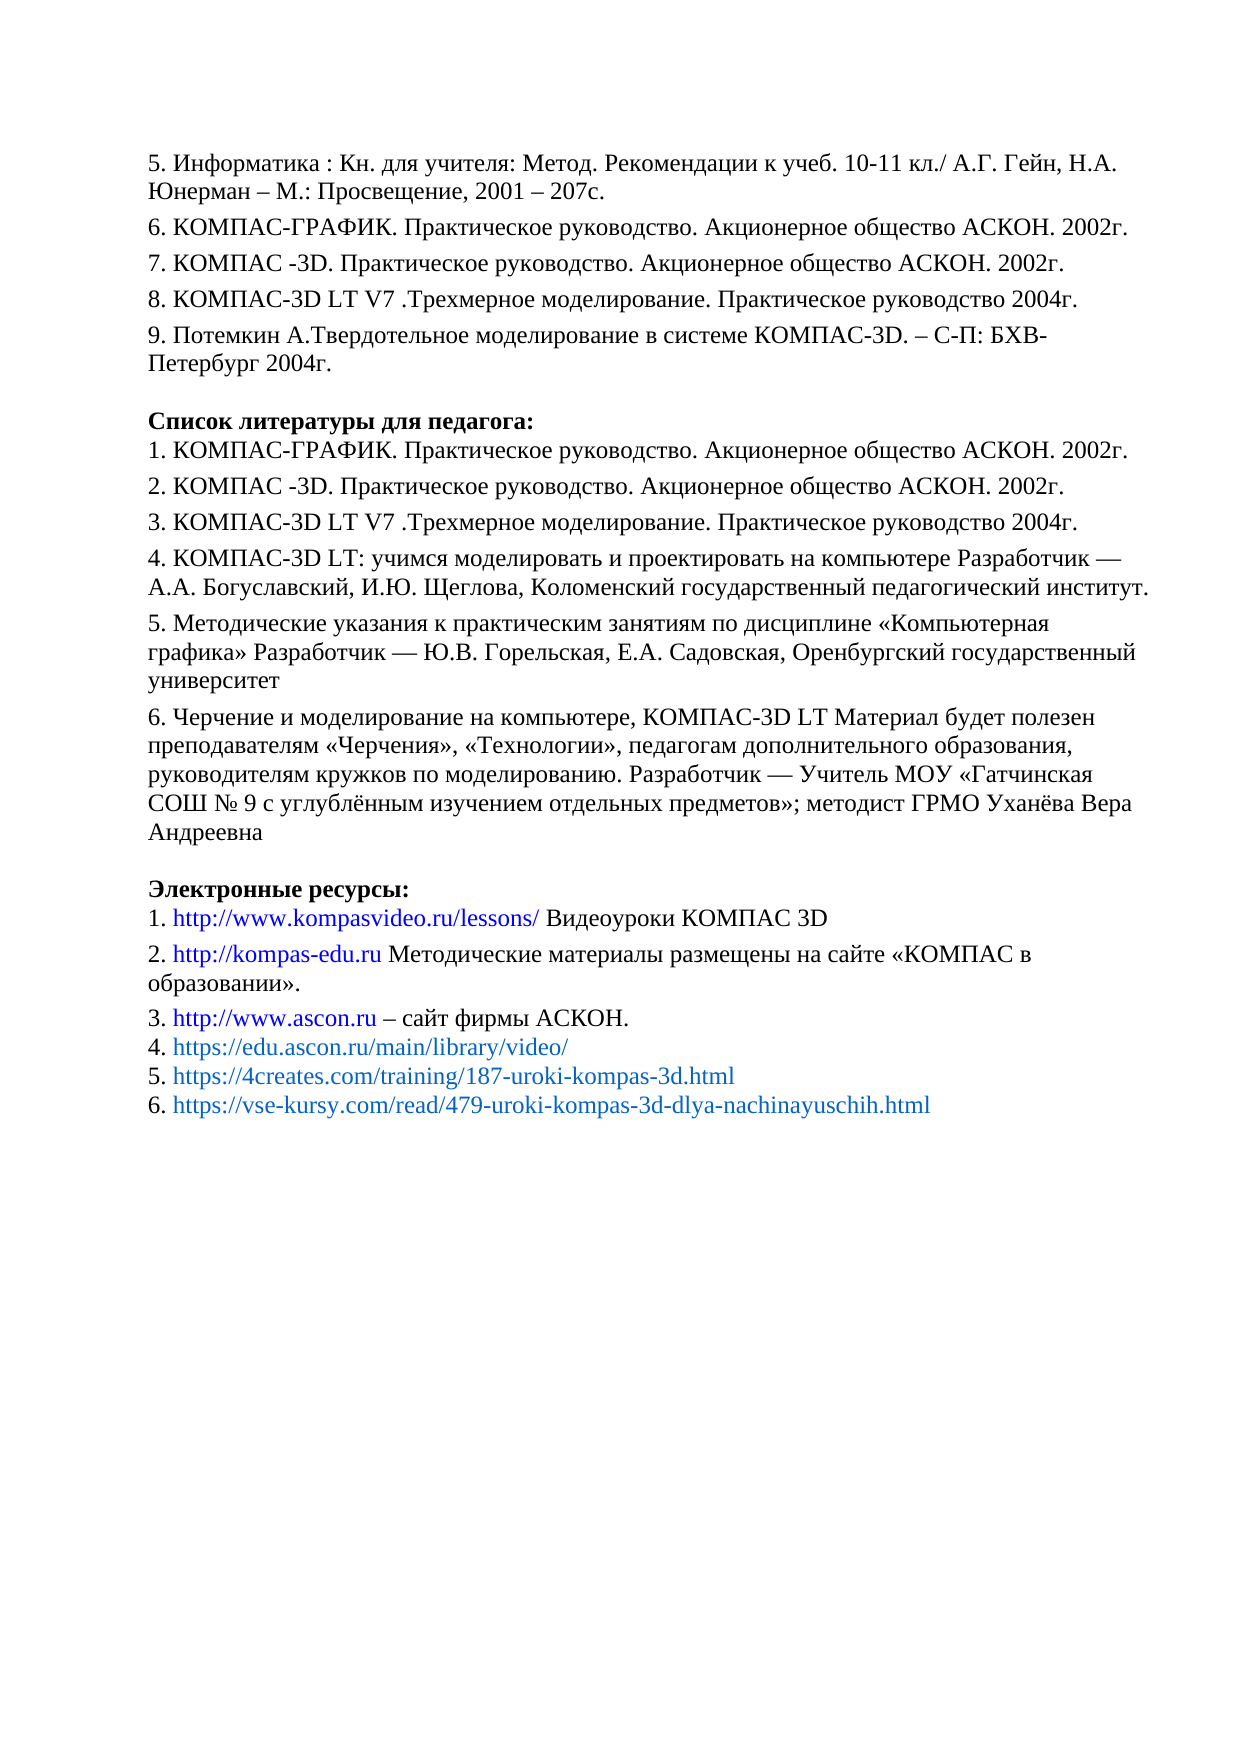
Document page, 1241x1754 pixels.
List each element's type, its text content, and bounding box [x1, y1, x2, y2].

text 5. Методические указания к практическим занятиям по дисциплине «Компьютерная графика» Разработчик — Ю.В. Горельская, Е.А. Садовская, Оренбургский государственный университет [148, 608, 1152, 694]
text 9. Потемкин А.Твердотельное моделирование в системе КОМПАС-3D. – С-П: БХВ-Петербург 2004г. [148, 320, 1152, 377]
text 6. Черчение и моделирование на компьютере, КОМПАС-3D LT Материал будет полезен преподавателям «Черчения», «Технологии», педагогам дополнительного образования, руководителям кружков по моделированию. Разработчик — Учитель МОУ «Гатчинская СОШ № 9 с углублённым изучением отдельных предметов»; методист ГРМО Уханёва Вера Андреевна [148, 702, 1152, 846]
text Список литературы для педагога: [148, 406, 1152, 435]
text 4. https://edu.ascon.ru/main/library/video/ [148, 1032, 1152, 1061]
text 6. КОМПАС-ГРАФИК. Практическое руководство. Акционерное общество АСКОН. 2002г. [148, 212, 1152, 241]
text 8. КОМПАС-3D LT V7 .Трехмерное моделирование. Практическое руководство 2004г. [148, 284, 1152, 313]
text 5. Информатика : Кн. для учителя: Метод. Рекомендации к учеб. 10-11 кл./ А.Г. Гейн, Н.А. Юнерман – М.: Просвещение, 2001 – 207с. [148, 148, 1152, 205]
text 1. http://www.kompasvideo.ru/lessons/ Видеоуроки КОМПАС 3D [148, 903, 1152, 932]
text 4. КОМПАС-3D LT: учимся моделировать и проектировать на компьютере Разработчик — А.А. Богуславский, И.Ю. Щеглова, Коломенский государственный педагогический институт. [148, 543, 1152, 601]
text 3. http://www.ascon.ru – сайт фирмы АСКОН. [148, 1003, 1152, 1032]
text 5. https://4creates.com/training/187-uroki-kompas-3d.html [148, 1061, 1152, 1090]
text 1. КОМПАС-ГРАФИК. Практическое руководство. Акционерное общество АСКОН. 2002г. [148, 435, 1152, 463]
text 7. КОМПАС -3D. Практическое руководство. Акционерное общество АСКОН. 2002г. [148, 248, 1152, 277]
text 2. КОМПАС -3D. Практическое руководство. Акционерное общество АСКОН. 2002г. [148, 471, 1152, 500]
text 3. КОМПАС-3D LT V7 .Трехмерное моделирование. Практическое руководство 2004г. [148, 507, 1152, 536]
text Электронные ресурсы: [148, 874, 1152, 903]
text 2. http://kompas-edu.ru Методические материалы размещены на сайте «КОМПАС в образовании». [148, 939, 1152, 996]
text 6. https://vse-kursy.com/read/479-uroki-kompas-3d-dlya-nachinayuschih.html [148, 1090, 1152, 1118]
